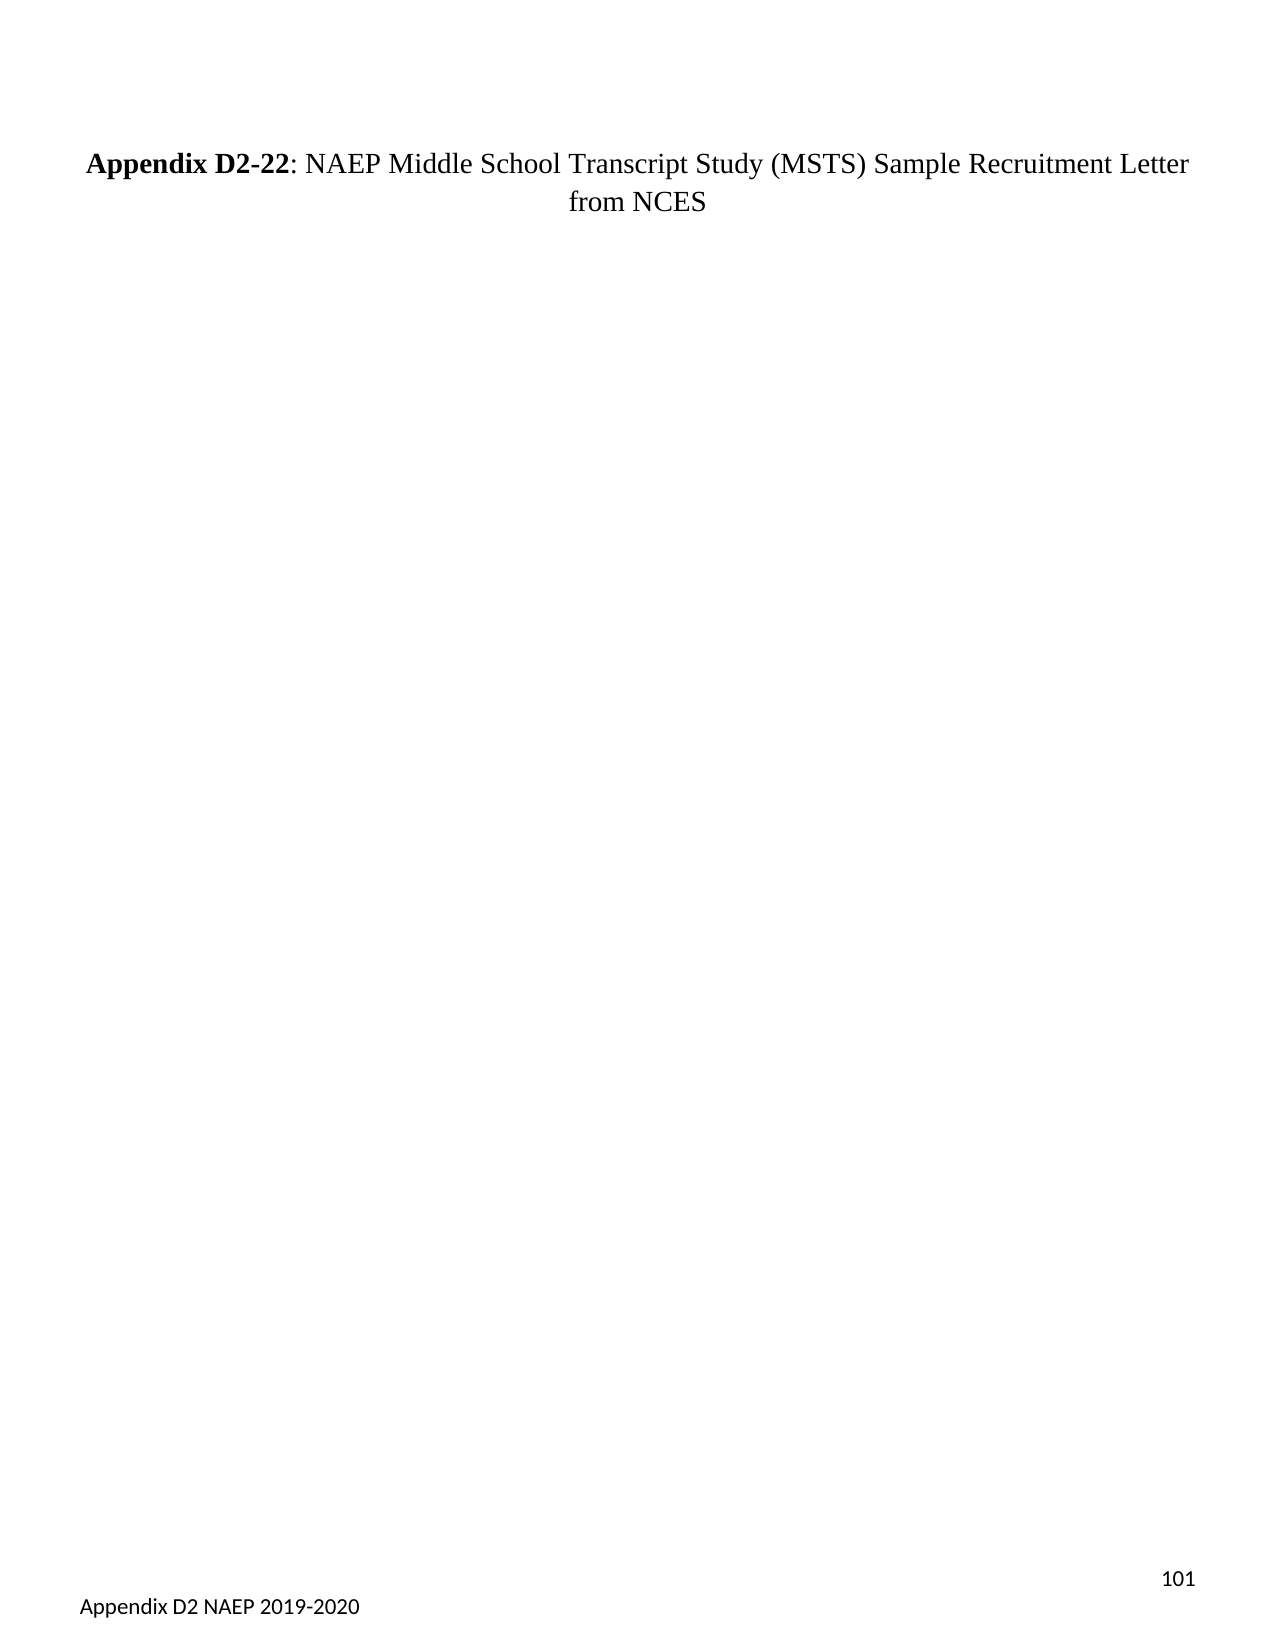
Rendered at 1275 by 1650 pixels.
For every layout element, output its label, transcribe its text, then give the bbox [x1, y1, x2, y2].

subtitle Appendix D2-22: NAEP Middle School Transcript Study (MSTS) Sample Recruitment Letter from NCES [79, 146, 1196, 218]
